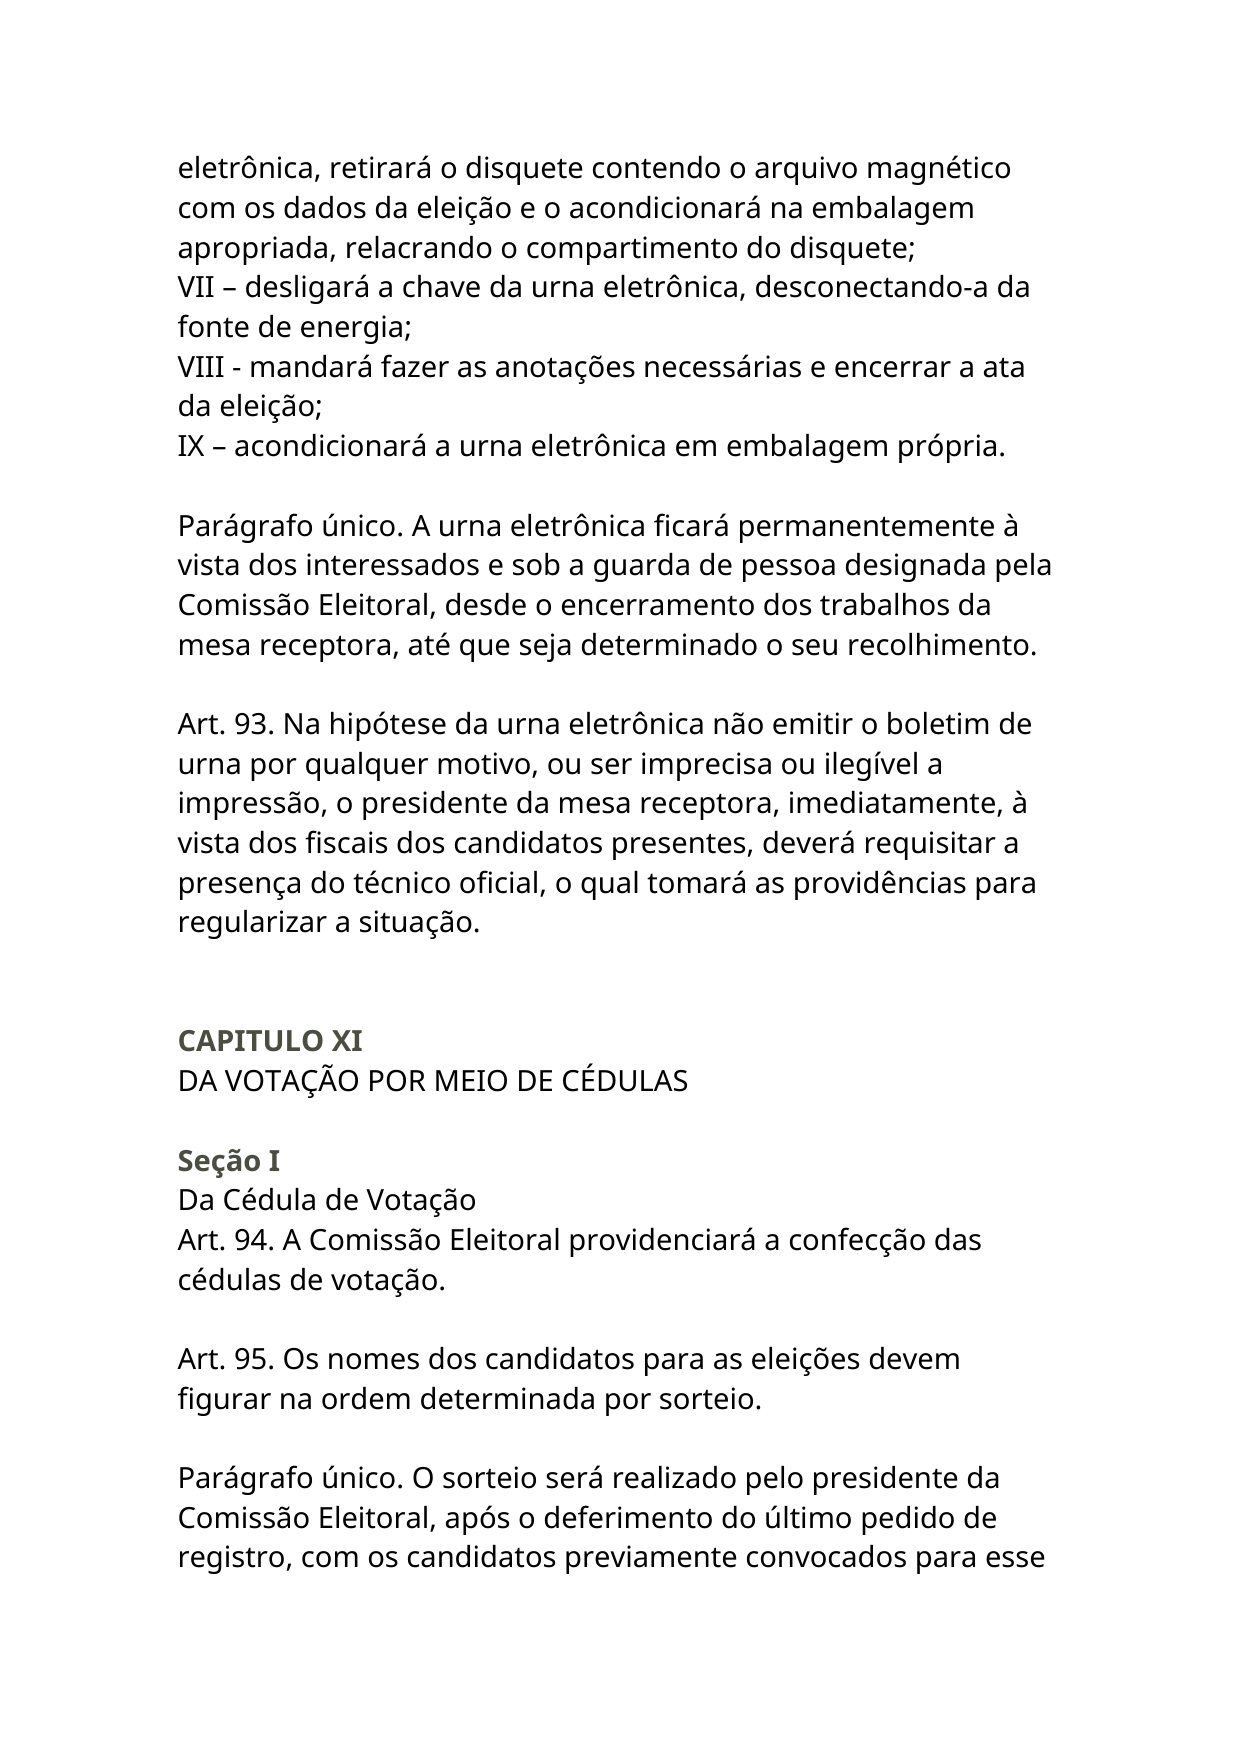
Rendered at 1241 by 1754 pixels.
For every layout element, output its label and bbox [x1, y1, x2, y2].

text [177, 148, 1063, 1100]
text [177, 1100, 1063, 1576]
